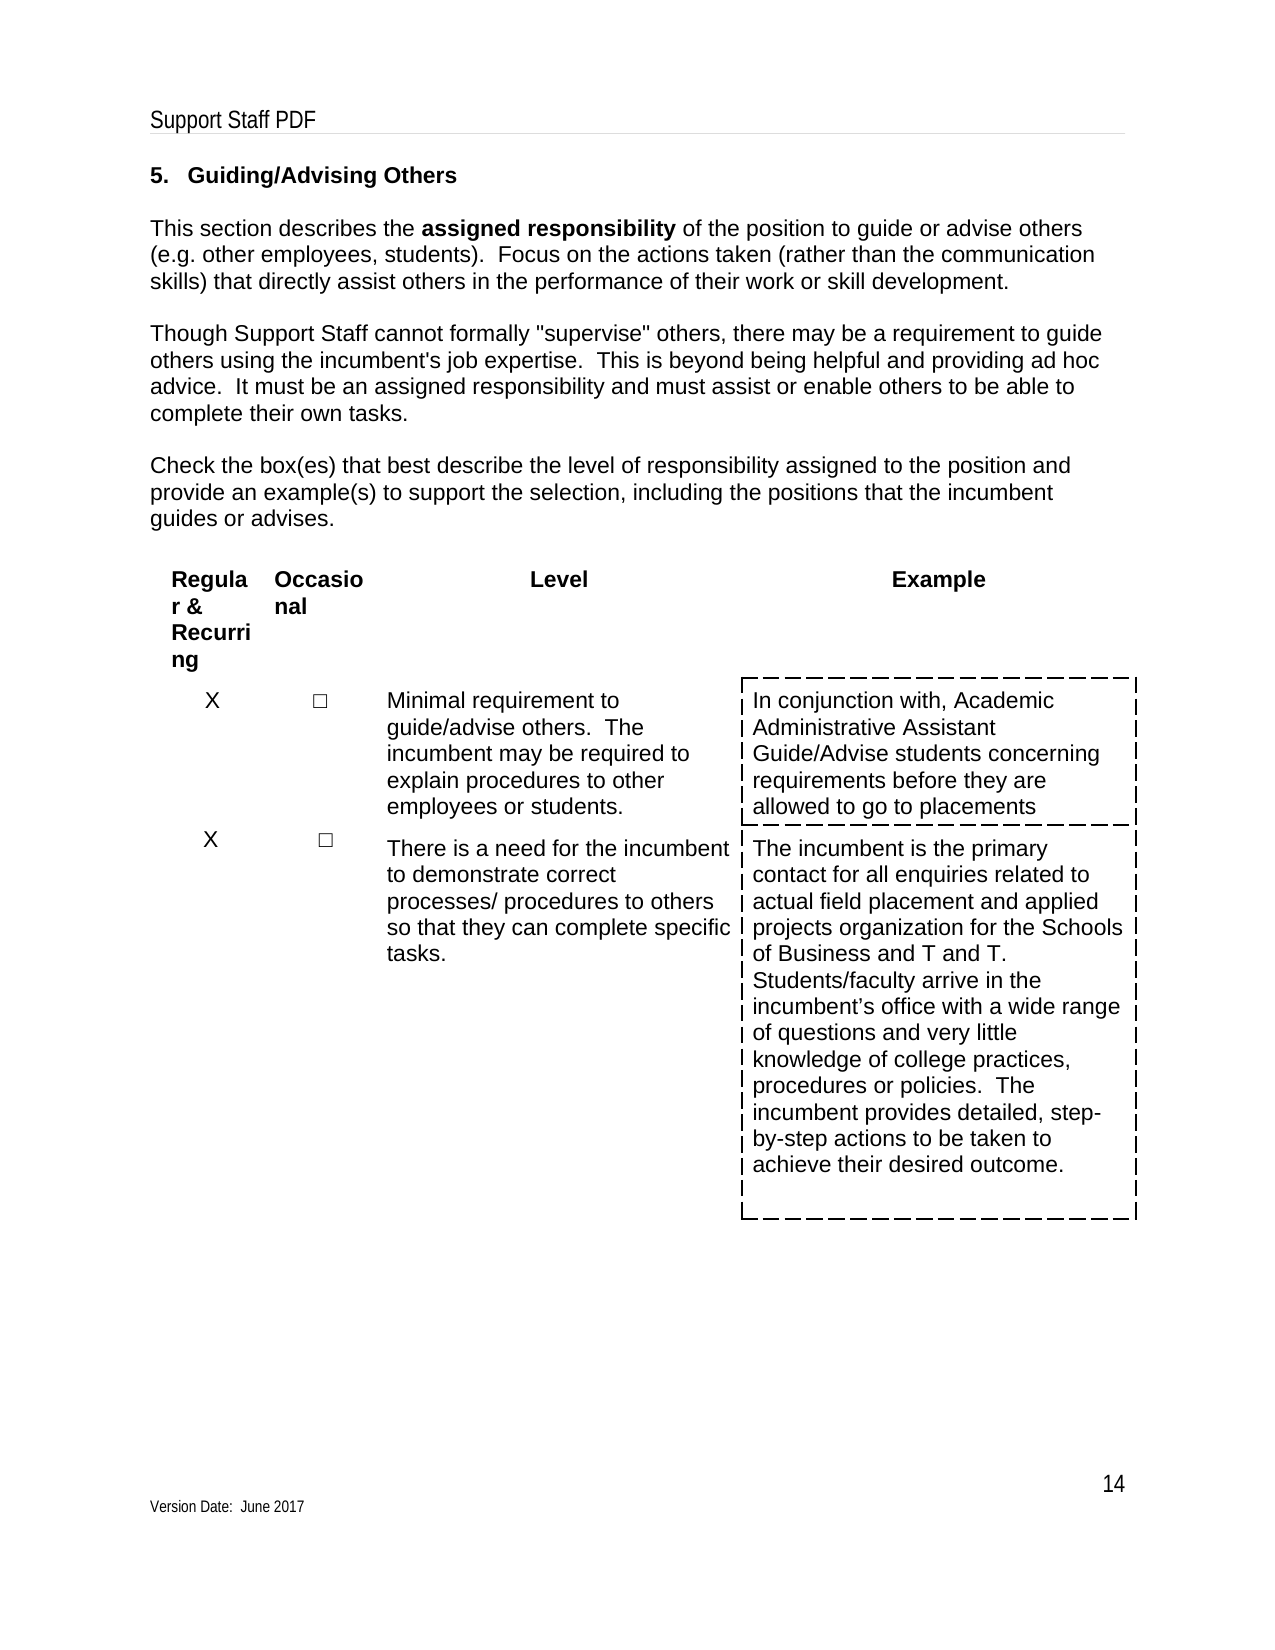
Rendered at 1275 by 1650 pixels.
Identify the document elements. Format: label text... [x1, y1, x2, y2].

table_cell □ [264, 677, 376, 824]
text Though Support Staff cannot formally "supervise" others, there may be a requirement to guide others using the incumbent's job expertise. This is beyond being helpful and providing ad hoc advice. It must be an assigned responsibility and must assist or enable others to be able to complete their own tasks. [150, 320, 1125, 426]
table_header Level [376, 558, 742, 677]
table_header Example [742, 558, 1136, 677]
table_cell Minimal requirement to guide/advise others. The incumbent may be required to explain procedures to other employees or students. [376, 677, 742, 824]
table_cell The incumbent is the primary contact for all enquiries related to actual field placement and applied projects organization for the Schools of Business and T and T. Students/faculty arrive in the incumbent’s office with a wide range of questions and very little knowledge of college practices, procedures or policies. The incumbent provides detailed, step-by-step actions to be taken to achieve their desired outcome. [742, 824, 1136, 1217]
table_cell X [161, 824, 264, 1217]
table_header Regular & Recurring [161, 558, 264, 677]
table_cell □ [264, 824, 376, 1217]
text Check the box(es) that best describe the level of responsibility assigned to the position and provide an example(s) to support the selection, including the positions that the incumbent guides or advises. [150, 452, 1125, 531]
table_cell There is a need for the incumbent to demonstrate correct processes/ procedures to others so that they can complete specific tasks. [376, 824, 742, 1217]
text 5. Guiding/Advising Others [150, 162, 1125, 189]
text This section describes the assigned responsibility of the position to guide or advise others (e.g. other employees, students). Focus on the actions taken (rather than the communication skills) that directly assist others in the performance of their work or skill development. [150, 215, 1125, 294]
table_cell In conjunction with, Academic Administrative Assistant Guide/Advise students concerning requirements before they are allowed to go to placements [742, 677, 1136, 824]
table_header Occasional [264, 558, 376, 677]
table_cell X [161, 677, 264, 824]
